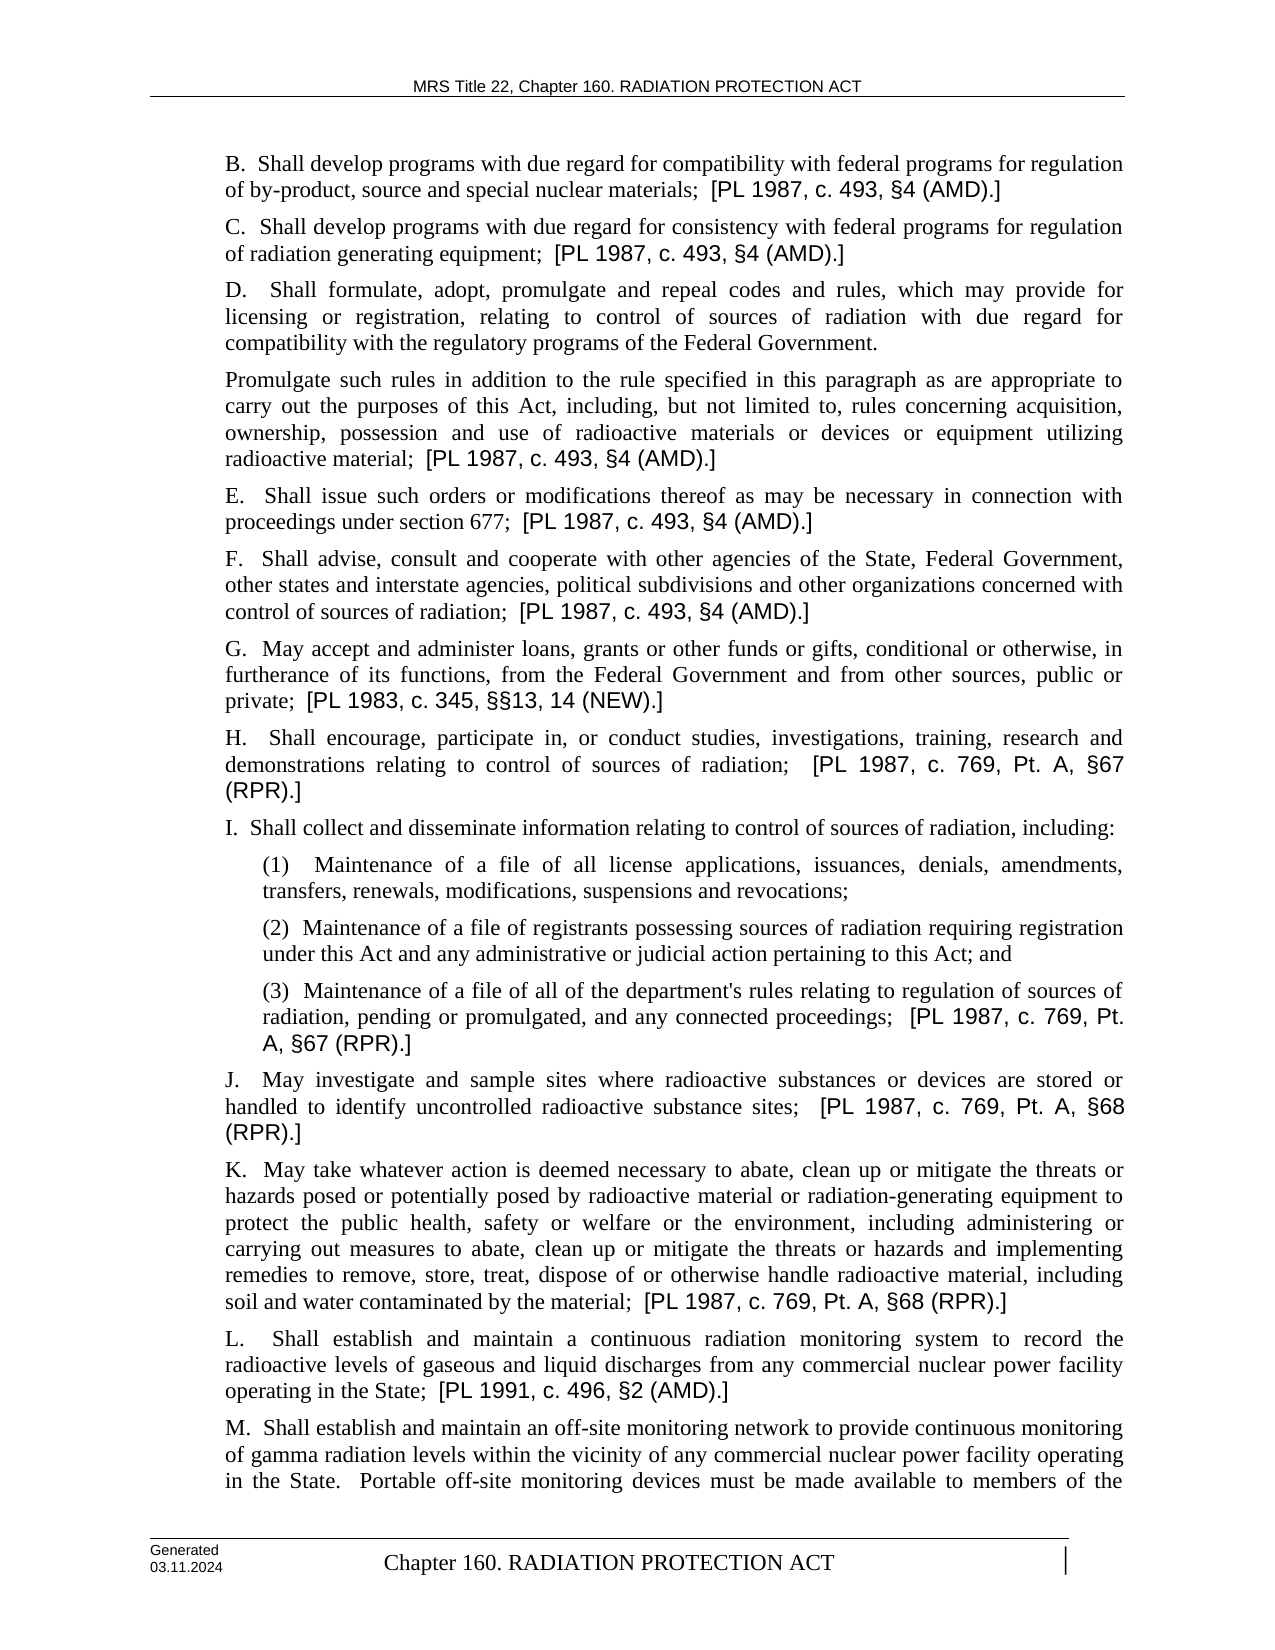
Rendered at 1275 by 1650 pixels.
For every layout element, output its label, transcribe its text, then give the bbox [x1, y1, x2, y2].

text E. Shall issue such orders or modifications thereof as may be necessary in connection with proceedings under section 677; [PL 1987, c. 493, §4 (AMD).] [225, 482, 1125, 535]
text G. May accept and administer loans, grants or other funds or gifts, conditional or otherwise, in furtherance of its functions, from the Federal Government and from other sources, public or private; [PL 1983, c. 345, §§13, 14 (NEW).] [225, 635, 1125, 714]
text C. Shall develop programs with due regard for consistency with federal programs for regulation of radiation generating equipment; [PL 1987, c. 493, §4 (AMD).] [225, 213, 1125, 266]
text (1) Maintenance of a file of all license applications, issuances, denials, amendments, transfers, renewals, modifications, suspensions and revocations; [262, 851, 1125, 903]
text I. Shall collect and disseminate information relating to control of sources of radiation, including: [225, 814, 1125, 840]
text F. Shall advise, consult and cooperate with other agencies of the State, Federal Government, other states and interstate agencies, political subdivisions and other organizations concerned with control of sources of radiation; [PL 1987, c. 493, §4 (AMD).] [225, 545, 1125, 624]
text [225, 1414, 1125, 1493]
text Promulgate such rules in addition to the rule specified in this paragraph as are appropriate to carry out the purposes of this Act, including, but not limited to, rules concerning acquisition, ownership, possession and use of radioactive materials or devices or equipment utilizing radioactive material; [PL 1987, c. 493, §4 (AMD).] [225, 366, 1125, 471]
text H. Shall encourage, participate in, or conduct studies, investigations, training, research and demonstrations relating to control of sources of radiation; [PL 1987, c. 769, Pt. A, §67 (RPR).] [225, 724, 1125, 803]
text K. May take whatever action is deemed necessary to abate, clean up or mitigate the threats or hazards posed or potentially posed by radioactive material or radiation-generating equipment to protect the public health, safety or welfare or the environment, including administering or carrying out measures to abate, clean up or mitigate the threats or hazards and implementing remedies to remove, store, treat, dispose of or otherwise handle radioactive material, including soil and water contaminated by the material; [PL 1987, c. 769, Pt. A, §68 (RPR).] [225, 1156, 1125, 1314]
text (2) Maintenance of a file of registrants possessing sources of radiation requiring registration under this Act and any administrative or judicial action pertaining to this Act; and [262, 914, 1125, 966]
text (3) Maintenance of a file of all of the department's rules relating to regulation of sources of radiation, pending or promulgated, and any connected proceedings; [PL 1987, c. 769, Pt. A, §67 (RPR).] [262, 977, 1125, 1056]
text D. Shall formulate, adopt, promulgate and repeal codes and rules, which may provide for licensing or registration, relating to control of sources of radiation with due regard for compatibility with the regulatory programs of the Federal Government. [225, 276, 1125, 356]
text L. Shall establish and maintain a continuous radiation monitoring system to record the radioactive levels of gaseous and liquid discharges from any commercial nuclear power facility operating in the State; [PL 1991, c. 496, §2 (AMD).] [225, 1325, 1125, 1404]
text B. Shall develop programs with due regard for compatibility with federal programs for regulation of by-product, source and special nuclear materials; [PL 1987, c. 493, §4 (AMD).] [225, 150, 1125, 203]
text J. May investigate and sample sites where radioactive substances or devices are stored or handled to identify uncontrolled radioactive substance sites; [PL 1987, c. 769, Pt. A, §68 (RPR).] [225, 1066, 1125, 1146]
